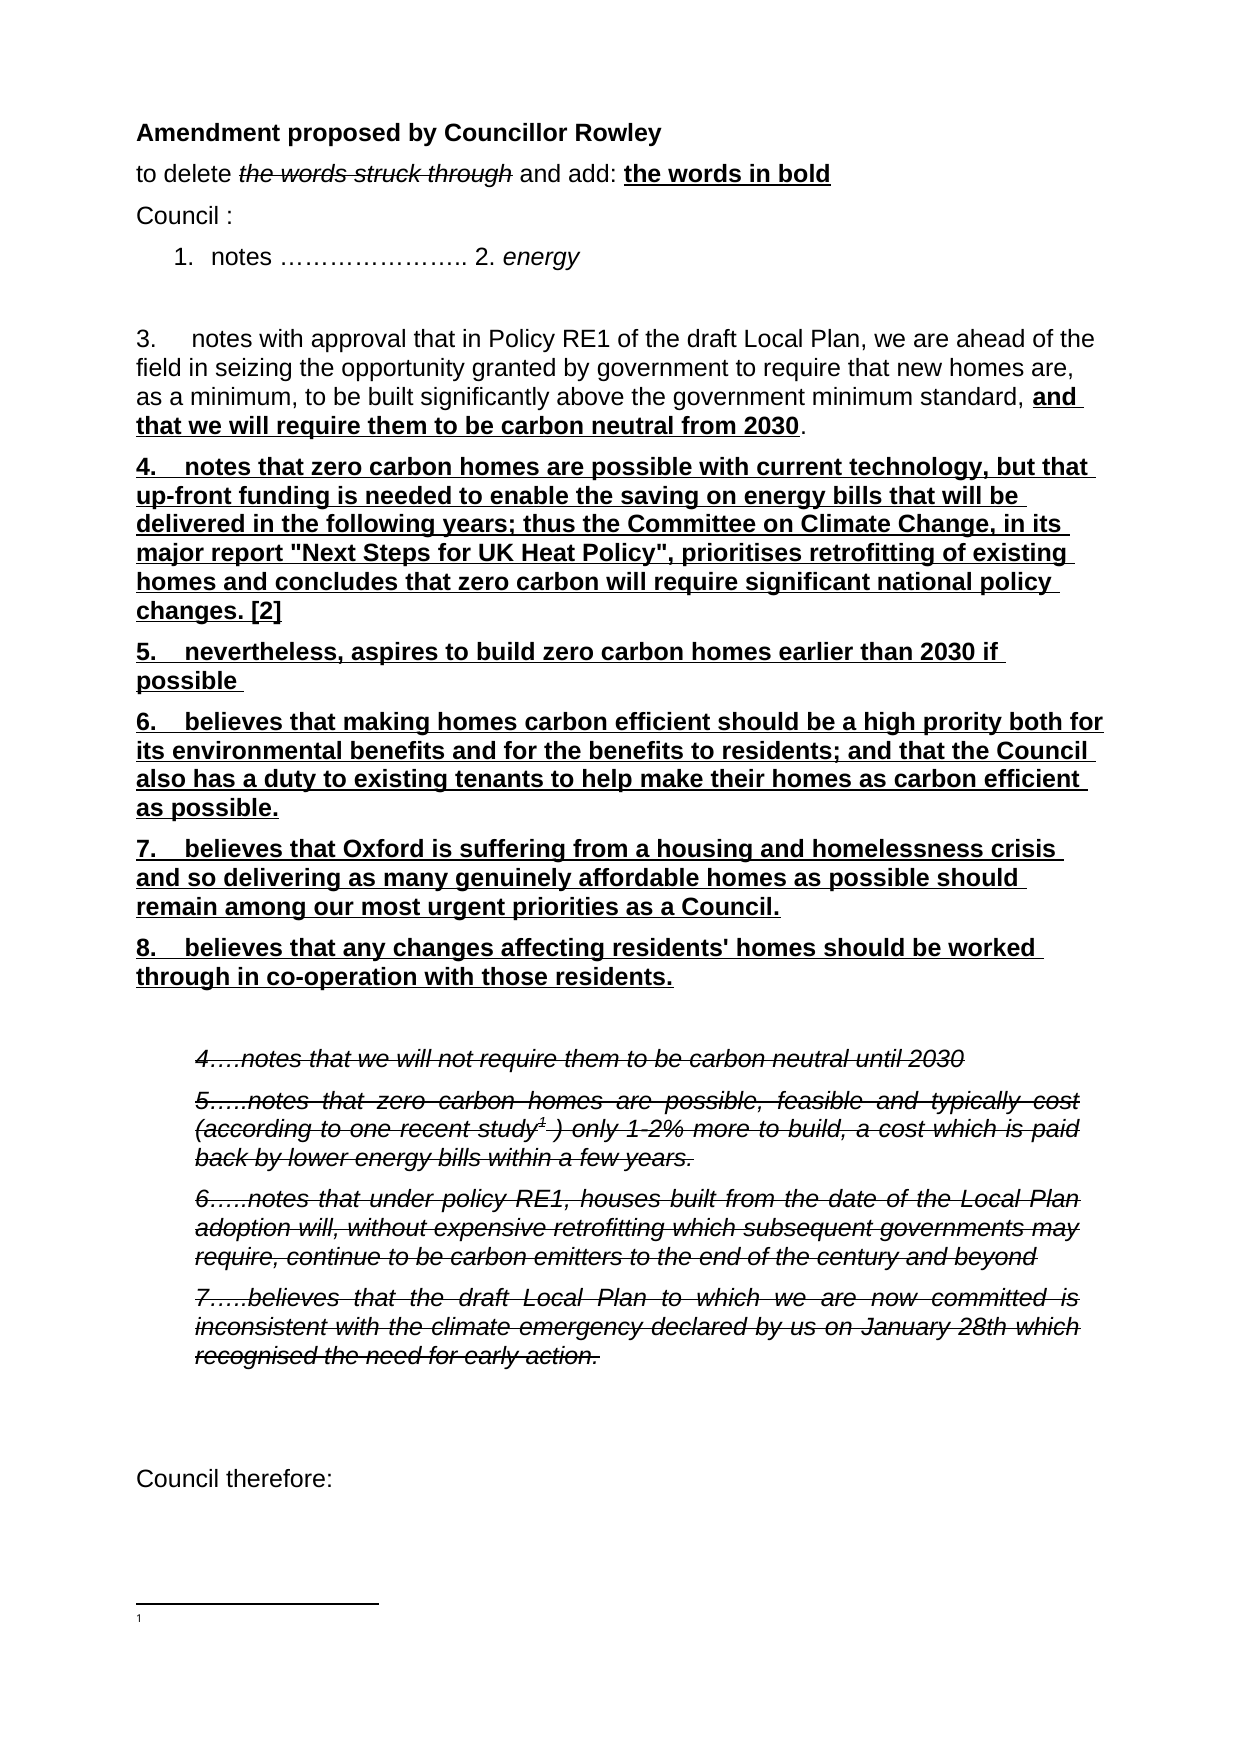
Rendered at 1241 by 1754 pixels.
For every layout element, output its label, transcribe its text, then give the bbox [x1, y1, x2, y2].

list 6…..notes that under policy RE1, houses built from the date of the Local Plan adoption will, without expensive retrofitting which subsequent governments may require, continue to be carbon emitters to the end of the century and beyond [195, 1184, 1081, 1200]
list 7…..believes that the draft Local Plan to which we are now committed is inconsistent with the climate emergency declared by us on January 28th which recognised the need for early action. [195, 1329, 1081, 1369]
list 7…..believes that the draft Local Plan to which we are now committed is inconsistent with the climate emergency declared by us on January 28th which recognised the need for early action. [195, 1283, 1081, 1328]
text Council : [136, 201, 1081, 229]
text Council therefore: [136, 1464, 1104, 1493]
text 6. believes that making homes carbon efficient should be a high prority both for its environmental benefits and for the benefits to residents; and that the Council also has a duty to existing tenants to help make their homes as carbon efficient as possible. [136, 707, 1104, 732]
text 5. nevertheless, aspires to build zero carbon homes earlier than 2030 if possible [136, 637, 1104, 694]
list notes ………………….. 2. energy [173, 242, 1104, 271]
list 5…..notes that zero carbon homes are possible, feasible and typically cost (according to one recent study ) only 1-2% more to build, a cost which is paid back by lower energy bills within a few years. [195, 1086, 1081, 1172]
text 8. believes that any changes affecting residents' homes should be worked through in co-operation with those residents. [136, 933, 1104, 991]
text 7. believes that Oxford is suffering from a housing and homelessness crisis and so delivering as many genuinely affordable homes as possible should remain among our most urgent priorities as a Council. [136, 834, 1104, 921]
list 6…..notes that under policy RE1, houses built from the date of the Local Plan adoption will, without expensive retrofitting which subsequent governments may require, continue to be carbon emitters to the end of the century and beyond [195, 1201, 1081, 1271]
text 4….notes that we will not require them to be carbon neutral until 2030 [195, 1044, 1081, 1073]
text 4. notes that zero carbon homes are possible with current technology, but that up-front funding is needed to enable the saving on energy bills that will be delivered in the following years; thus the Committee on Climate Change, in its major report "Next Steps for UK Heat Policy", prioritises retrofitting of existing homes and concludes that zero carbon will require significant national policy changes. [2] [136, 452, 1104, 624]
text Amendment proposed by Councillor Rowley [136, 118, 1081, 147]
text 6. believes that making homes carbon efficient should be a high prority both for its environmental benefits and for the benefits to residents; and that the Council also has a duty to existing tenants to help make their homes as carbon efficient as possible. [136, 733, 1104, 822]
text 3. notes with approval that in Policy RE1 of the draft Local Plan, we are ahead of the field in seizing the opportunity granted by government to require that new homes are, as a minimum, to be built significantly above the government minimum standard, and that we will require them to be carbon neutral from 2030. [136, 324, 1104, 439]
text to delete the words struck through and add: the words in bold [136, 159, 1081, 188]
